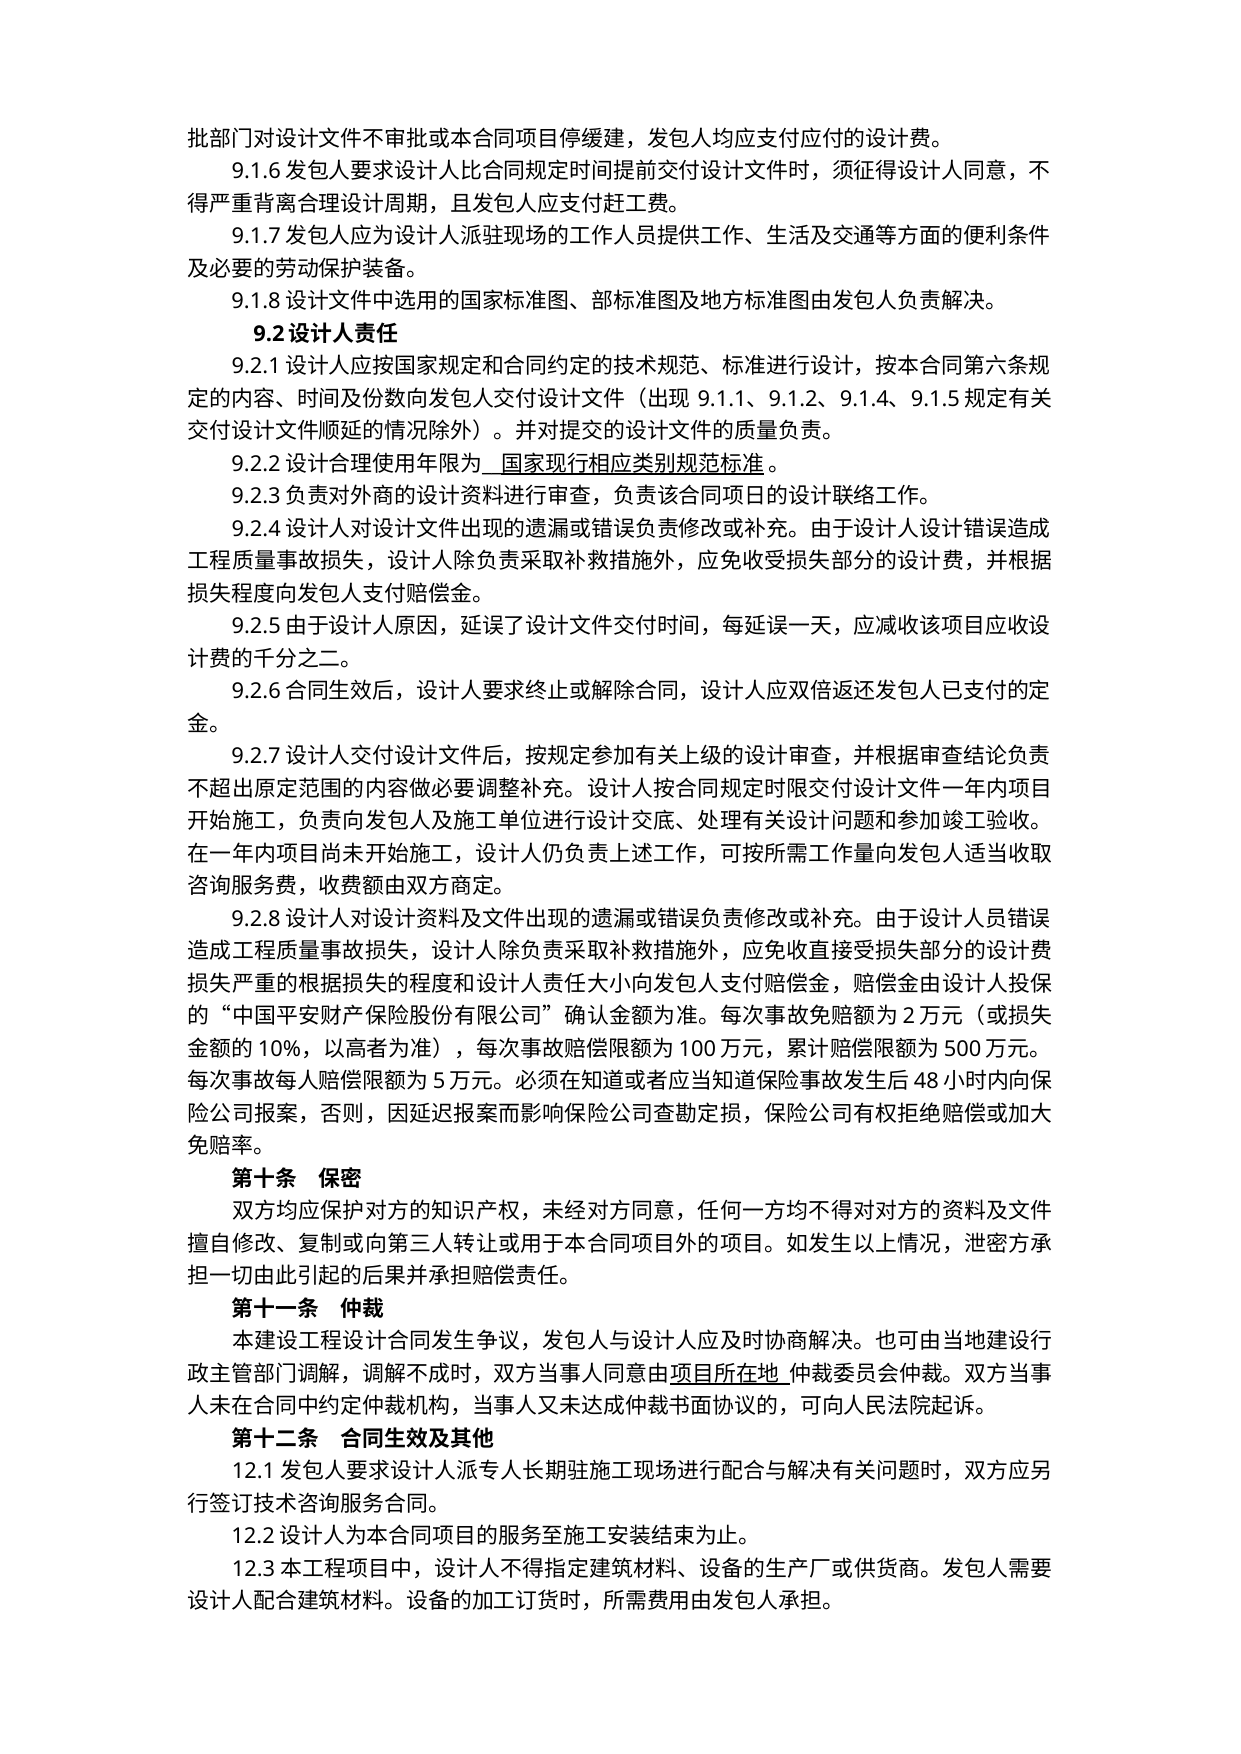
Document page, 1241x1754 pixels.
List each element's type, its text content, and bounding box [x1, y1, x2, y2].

text 9.2.1设计人应按国家规定和合同约定的技术规范、标准进行设计，按本合同第六条规定的内容、时间及份数向发包人交付设计文件（出现9.1.1、9.1.2、9.1.4、9.1.5规定有关交付设计文件顺延的情况除外）。并对提交的设计文件的质量负责。 [187, 348, 1053, 446]
text 9.2.3负责对外商的设计资料进行审查，负责该合同项日的设计联络工作。 [187, 478, 1053, 511]
text 9.2.2设计合理使用年限为__国家现行相应类别规范标准 。 [187, 446, 1053, 478]
text 9.2.6合同生效后，设计人要求终止或解除合同，设计人应双倍返还发包人已支付的定金。 [187, 673, 1053, 738]
text 12.3本工程项目中，设计人不得指定建筑材料、设备的生产厂或供货商。发包人需要设计人配合建筑材料。设备的加工订货时，所需费用由发包人承担。 [187, 1551, 1053, 1616]
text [187, 121, 1053, 153]
text 9.2.8设计人对设计资料及文件出现的遗漏或错误负责修改或补充。由于设计人员错误造成工程质量事故损失，设计人除负责采取补救措施外，应免收直接受损失部分的设计费。损失严重的根据损失的程度和设计人责任大小向发包人支付赔偿金，赔偿金由设计人投保的“中国平安财产保险股份有限公司”确认金额为准。每次事故免赔额为2万元（或损失金额的10%，以高者为准），每次事故赔偿限额为100万元，累计赔偿限额为500万元。每次事故每人赔偿限额为5万元。必须在知道或者应当知道保险事故发生后48小时内向保险公司报案，否则，因延迟报案而影响保险公司查勘定损，保险公司有权拒绝赔偿或加大免赔率。 [187, 901, 1053, 1161]
text 12.2设计人为本合同项目的服务至施工安装结束为止。 [187, 1518, 1053, 1551]
text 第十一条 仲裁 [187, 1291, 1053, 1323]
text 9.2.7设计人交付设计文件后，按规定参加有关上级的设计审查，并根据审查结论负责不超出原定范围的内容做必要调整补充。设计人按合同规定时限交付设计文件一年内项目开始施工，负责向发包人及施工单位进行设计交底、处理有关设计问题和参加竣工验收。在一年内项目尚未开始施工，设计人仍负责上述工作，可按所需工作量向发包人适当收取咨询服务费，收费额由双方商定。 [187, 738, 1053, 901]
text 9.1.6发包人要求设计人比合同规定时间提前交付设计文件时，须征得设计人同意，不得严重背离合理设计周期，且发包人应支付赶工费。 [187, 153, 1053, 218]
text 9.2设计人责任 [187, 316, 1053, 348]
text 9.2.4设计人对设计文件出现的遗漏或错误负责修改或补充。由于设计人设计错误造成工程质量事故损失，设计人除负责采取补救措施外，应免收受损失部分的设计费，并根据损失程度向发包人支付赔偿金。 [187, 511, 1053, 608]
text 9.2.5由于设计人原因，延误了设计文件交付时间，每延误一天，应减收该项目应收设计费的千分之二。 [187, 608, 1053, 673]
text 第十条 保密 [187, 1161, 1053, 1193]
text 第十二条 合同生效及其他 [187, 1421, 1053, 1453]
text 12.1发包人要求设计人派专人长期驻施工现场进行配合与解决有关问题时，双方应另行签订技术咨询服务合同。 [187, 1453, 1053, 1518]
text 双方均应保护对方的知识产权，未经对方同意，任何一方均不得对对方的资料及文件擅自修改、复制或向第三人转让或用于本合同项目外的项目。如发生以上情况，泄密方承担一切由此引起的后果并承担赔偿责任。 [187, 1193, 1053, 1291]
text 9.1.7发包人应为设计人派驻现场的工作人员提供工作、生活及交通等方面的便利条件及必要的劳动保护装备。 [187, 218, 1053, 283]
text 本建设工程设计合同发生争议，发包人与设计人应及时协商解决。也可由当地建设行政主管部门调解，调解不成时，双方当事人同意由项目所在地_仲裁委员会仲裁。双方当事人未在合同中约定仲裁机构，当事人又未达成仲裁书面协议的，可向人民法院起诉。 [187, 1323, 1053, 1421]
text 9.1.8设计文件中选用的国家标准图、部标准图及地方标准图由发包人负责解决。 [187, 283, 1053, 316]
